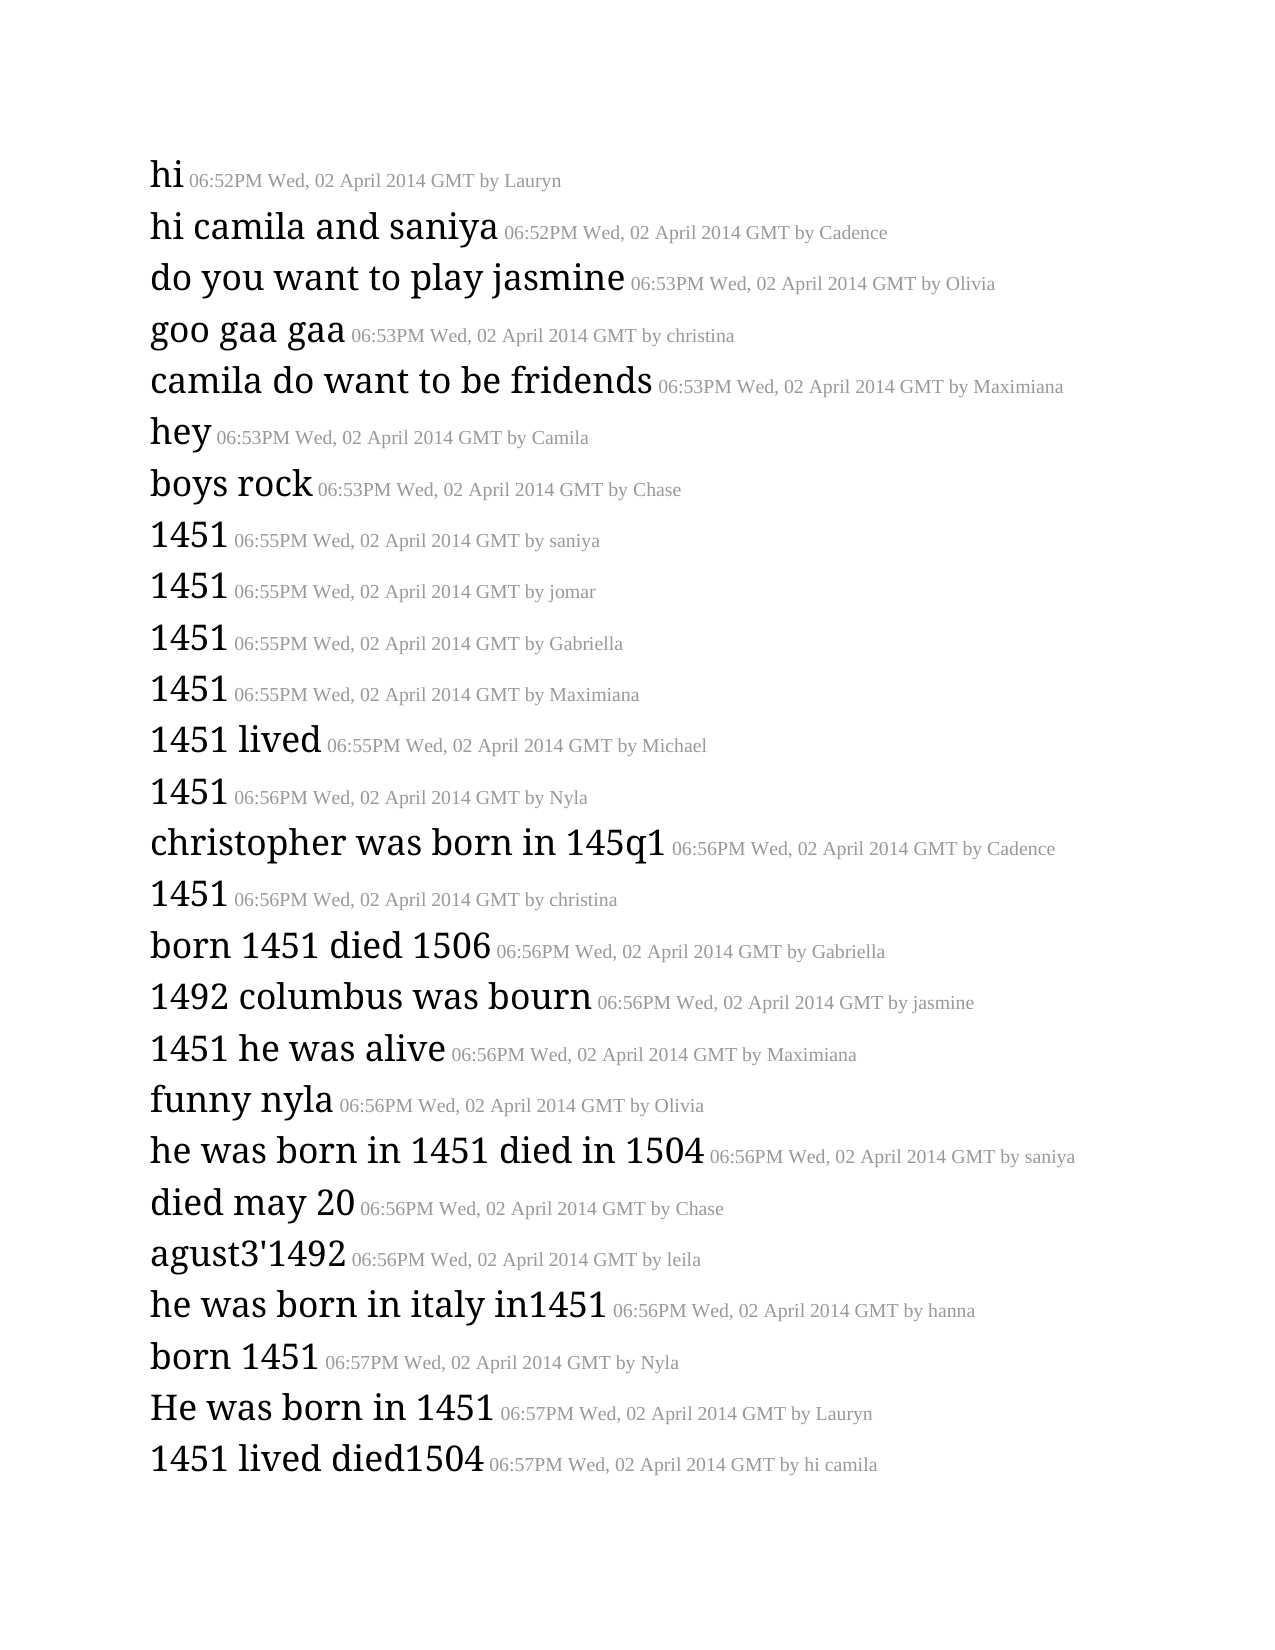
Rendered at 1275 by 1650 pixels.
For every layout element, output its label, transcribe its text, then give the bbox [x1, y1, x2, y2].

text 1451 06:55PM Wed, 02 April 2014 GMT by jomar [150, 561, 1125, 609]
text 1451 06:56PM Wed, 02 April 2014 GMT by Nyla [150, 766, 1125, 814]
text 1492 columbus was bourn 06:56PM Wed, 02 April 2014 GMT by jasmine [150, 972, 1125, 1020]
text hi 06:52PM Wed, 02 April 2014 GMT by Lauryn [150, 150, 1125, 198]
text 1451 he was alive 06:56PM Wed, 02 April 2014 GMT by Maximiana [150, 1023, 1125, 1071]
text 1451 06:55PM Wed, 02 April 2014 GMT by Gabriella [150, 612, 1125, 660]
text 1451 lived died1504 06:57PM Wed, 02 April 2014 GMT by hi camila [150, 1434, 1125, 1482]
text hi camila and saniya 06:52PM Wed, 02 April 2014 GMT by Cadence [150, 201, 1125, 249]
text do you want to play jasmine 06:53PM Wed, 02 April 2014 GMT by Olivia [150, 253, 1125, 301]
text he was born in 1451 died in 1504 06:56PM Wed, 02 April 2014 GMT by saniya [150, 1126, 1125, 1174]
text hey 06:53PM Wed, 02 April 2014 GMT by Camila [150, 407, 1125, 455]
text boys rock 06:53PM Wed, 02 April 2014 GMT by Chase [150, 458, 1125, 506]
text goo gaa gaa 06:53PM Wed, 02 April 2014 GMT by christina [150, 304, 1125, 352]
text 1451 06:55PM Wed, 02 April 2014 GMT by saniya [150, 509, 1125, 558]
text agust3'1492 06:56PM Wed, 02 April 2014 GMT by leila [150, 1228, 1125, 1277]
text 1451 lived 06:55PM Wed, 02 April 2014 GMT by Michael [150, 715, 1125, 763]
text He was born in 1451 06:57PM Wed, 02 April 2014 GMT by Lauryn [150, 1382, 1125, 1431]
text he was born in italy in1451 06:56PM Wed, 02 April 2014 GMT by hanna [150, 1280, 1125, 1328]
text 1451 06:55PM Wed, 02 April 2014 GMT by Maximiana [150, 663, 1125, 712]
text 1451 06:56PM Wed, 02 April 2014 GMT by christina [150, 869, 1125, 917]
text born 1451 died 1506 06:56PM Wed, 02 April 2014 GMT by Gabriella [150, 920, 1125, 968]
text christopher was born in 145q1 06:56PM Wed, 02 April 2014 GMT by Cadence [150, 818, 1125, 866]
text born 1451 06:57PM Wed, 02 April 2014 GMT by Nyla [150, 1331, 1125, 1379]
text camila do want to be fridends 06:53PM Wed, 02 April 2014 GMT by Maximiana [150, 355, 1125, 404]
text died may 20 06:56PM Wed, 02 April 2014 GMT by Chase [150, 1177, 1125, 1225]
text funny nyla 06:56PM Wed, 02 April 2014 GMT by Olivia [150, 1074, 1125, 1123]
